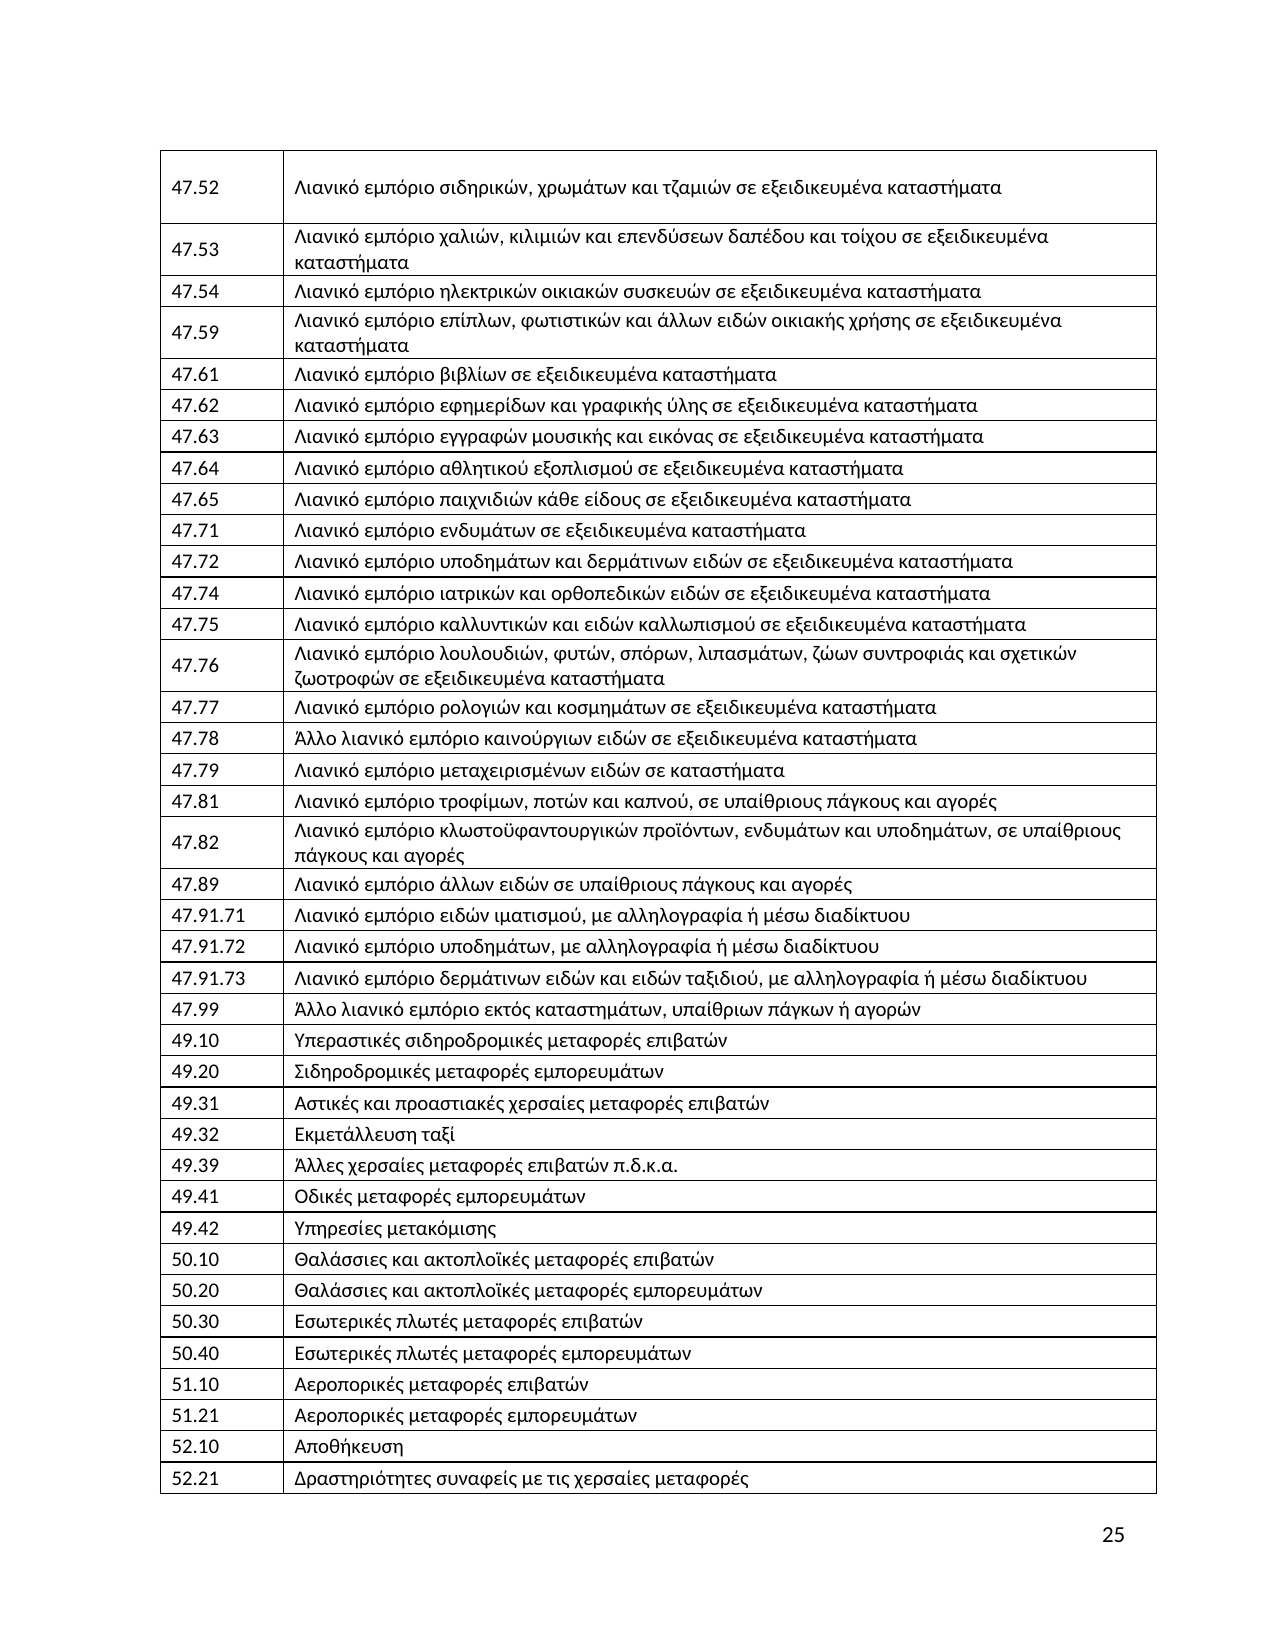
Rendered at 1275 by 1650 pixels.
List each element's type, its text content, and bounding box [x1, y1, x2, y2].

table_cell 47.76 [161, 640, 283, 691]
table_cell Άλλο λιανικό εμπόριο εκτός καταστημάτων, υπαίθριων πάγκων ή αγορών [284, 994, 1156, 1024]
table_cell 47.53 [161, 224, 283, 274]
table_cell Λιανικό εμπόριο βιβλίων σε εξειδικευμένα καταστήματα [284, 359, 1156, 389]
table_cell 47.91.71 [161, 900, 283, 930]
table_cell Λιανικό εμπόριο δερμάτινων ειδών και ειδών ταξιδιού, με αλληλογραφία ή μέσω διαδίκτυου [284, 963, 1156, 993]
table_cell 47.62 [161, 390, 283, 420]
table_cell 50.20 [161, 1275, 283, 1305]
table_cell Εκμετάλλευση ταξί [284, 1119, 1156, 1149]
table_cell Λιανικό εμπόριο σιδηρικών, χρωμάτων και τζαμιών σε εξειδικευμένα καταστήματα [284, 151, 1156, 223]
table_cell Άλλο λιανικό εμπόριο καινούργιων ειδών σε εξειδικευμένα καταστήματα [284, 723, 1156, 753]
table_cell 47.61 [161, 359, 283, 389]
table_cell Οδικές μεταφορές εμπορευμάτων [284, 1181, 1156, 1211]
table_cell 50.40 [161, 1338, 283, 1368]
table_cell 50.10 [161, 1244, 283, 1274]
table_cell 47.64 [161, 453, 283, 483]
table_cell Λιανικό εμπόριο καλλυντικών και ειδών καλλωπισμού σε εξειδικευμένα καταστήματα [284, 609, 1156, 639]
table_cell Λιανικό εμπόριο κλωστοϋφαντουργικών προϊόντων, ενδυμάτων και υποδημάτων, σε υπαίθριους πάγκους και αγορές [284, 817, 1156, 868]
table_cell Δραστηριότητες συναφείς με τις χερσαίες μεταφορές [284, 1463, 1156, 1493]
table_cell 52.10 [161, 1431, 283, 1461]
table_cell 47.77 [161, 692, 283, 722]
table_cell Λιανικό εμπόριο ενδυμάτων σε εξειδικευμένα καταστήματα [284, 515, 1156, 545]
table_cell 47.91.72 [161, 931, 283, 961]
table_cell 47.81 [161, 786, 283, 816]
table_cell 49.39 [161, 1150, 283, 1180]
table_cell 49.31 [161, 1088, 283, 1118]
table_cell Λιανικό εμπόριο ειδών ιματισμού, με αλληλογραφία ή μέσω διαδίκτυου [284, 900, 1156, 930]
table_cell Λιανικό εμπόριο ιατρικών και ορθοπεδικών ειδών σε εξειδικευμένα καταστήματα [284, 578, 1156, 608]
table_cell 50.30 [161, 1306, 283, 1336]
table_cell Λιανικό εμπόριο ηλεκτρικών οικιακών συσκευών σε εξειδικευμένα καταστήματα [284, 276, 1156, 306]
table_cell 49.42 [161, 1213, 283, 1243]
table_cell 49.41 [161, 1181, 283, 1211]
table_cell 47.89 [161, 869, 283, 899]
table_cell 47.82 [161, 817, 283, 868]
table_cell Σιδηροδρομικές μεταφορές εμπορευμάτων [284, 1056, 1156, 1086]
table_cell Λιανικό εμπόριο μεταχειρισμένων ειδών σε καταστήματα [284, 754, 1156, 784]
table_cell Άλλες χερσαίες μεταφορές επιβατών π.δ.κ.α. [284, 1150, 1156, 1180]
table_cell 47.75 [161, 609, 283, 639]
table_cell 52.21 [161, 1463, 283, 1493]
table_cell 47.91.73 [161, 963, 283, 993]
table_cell Λιανικό εμπόριο εφημερίδων και γραφικής ύλης σε εξειδικευμένα καταστήματα [284, 390, 1156, 420]
table_cell 47.59 [161, 307, 283, 358]
table_cell Λιανικό εμπόριο υποδημάτων και δερμάτινων ειδών σε εξειδικευμένα καταστήματα [284, 546, 1156, 576]
table_cell 47.54 [161, 276, 283, 306]
table_cell 47.65 [161, 484, 283, 514]
table_cell Υπεραστικές σιδηροδρομικές μεταφορές επιβατών [284, 1025, 1156, 1055]
table_cell Λιανικό εμπόριο υποδημάτων, με αλληλογραφία ή μέσω διαδίκτυου [284, 931, 1156, 961]
table_cell 49.10 [161, 1025, 283, 1055]
table_cell Θαλάσσιες και ακτοπλοϊκές μεταφορές επιβατών [284, 1244, 1156, 1274]
table_cell Εσωτερικές πλωτές μεταφορές εμπορευμάτων [284, 1338, 1156, 1368]
table_cell Αεροπορικές μεταφορές εμπορευμάτων [284, 1400, 1156, 1430]
table_cell 49.32 [161, 1119, 283, 1149]
table_cell Λιανικό εμπόριο ρολογιών και κοσμημάτων σε εξειδικευμένα καταστήματα [284, 692, 1156, 722]
table_cell 51.10 [161, 1369, 283, 1399]
table_cell Θαλάσσιες και ακτοπλοϊκές μεταφορές εμπορευμάτων [284, 1275, 1156, 1305]
table_cell Αεροπορικές μεταφορές επιβατών [284, 1369, 1156, 1399]
table_cell Λιανικό εμπόριο λουλουδιών, φυτών, σπόρων, λιπασμάτων, ζώων συντροφιάς και σχετικών ζωοτροφών σε εξειδικευμένα καταστήματα [284, 640, 1156, 691]
table_cell Λιανικό εμπόριο χαλιών, κιλιμιών και επενδύσεων δαπέδου και τοίχου σε εξειδικευμένα καταστήματα [284, 224, 1156, 274]
table_cell Λιανικό εμπόριο αθλητικού εξοπλισμού σε εξειδικευμένα καταστήματα [284, 453, 1156, 483]
table_cell 47.52 [161, 151, 283, 223]
table_cell Αποθήκευση [284, 1431, 1156, 1461]
table_cell 47.72 [161, 546, 283, 576]
table_cell Λιανικό εμπόριο άλλων ειδών σε υπαίθριους πάγκους και αγορές [284, 869, 1156, 899]
table_cell 47.79 [161, 754, 283, 784]
table_cell Αστικές και προαστιακές χερσαίες μεταφορές επιβατών [284, 1088, 1156, 1118]
table_cell Λιανικό εμπόριο επίπλων, φωτιστικών και άλλων ειδών οικιακής χρήσης σε εξειδικευμένα καταστήματα [284, 307, 1156, 358]
table_cell 47.78 [161, 723, 283, 753]
table_cell Λιανικό εμπόριο τροφίμων, ποτών και καπνού, σε υπαίθριους πάγκους και αγορές [284, 786, 1156, 816]
table_cell 51.21 [161, 1400, 283, 1430]
table_cell 47.71 [161, 515, 283, 545]
table_cell Λιανικό εμπόριο εγγραφών μουσικής και εικόνας σε εξειδικευμένα καταστήματα [284, 421, 1156, 451]
table_cell 47.74 [161, 578, 283, 608]
table_cell Εσωτερικές πλωτές μεταφορές επιβατών [284, 1306, 1156, 1336]
table_cell 47.63 [161, 421, 283, 451]
table_cell Υπηρεσίες μετακόμισης [284, 1213, 1156, 1243]
table_cell Λιανικό εμπόριο παιχνιδιών κάθε είδους σε εξειδικευμένα καταστήματα [284, 484, 1156, 514]
table_cell 49.20 [161, 1056, 283, 1086]
table_cell 47.99 [161, 994, 283, 1024]
